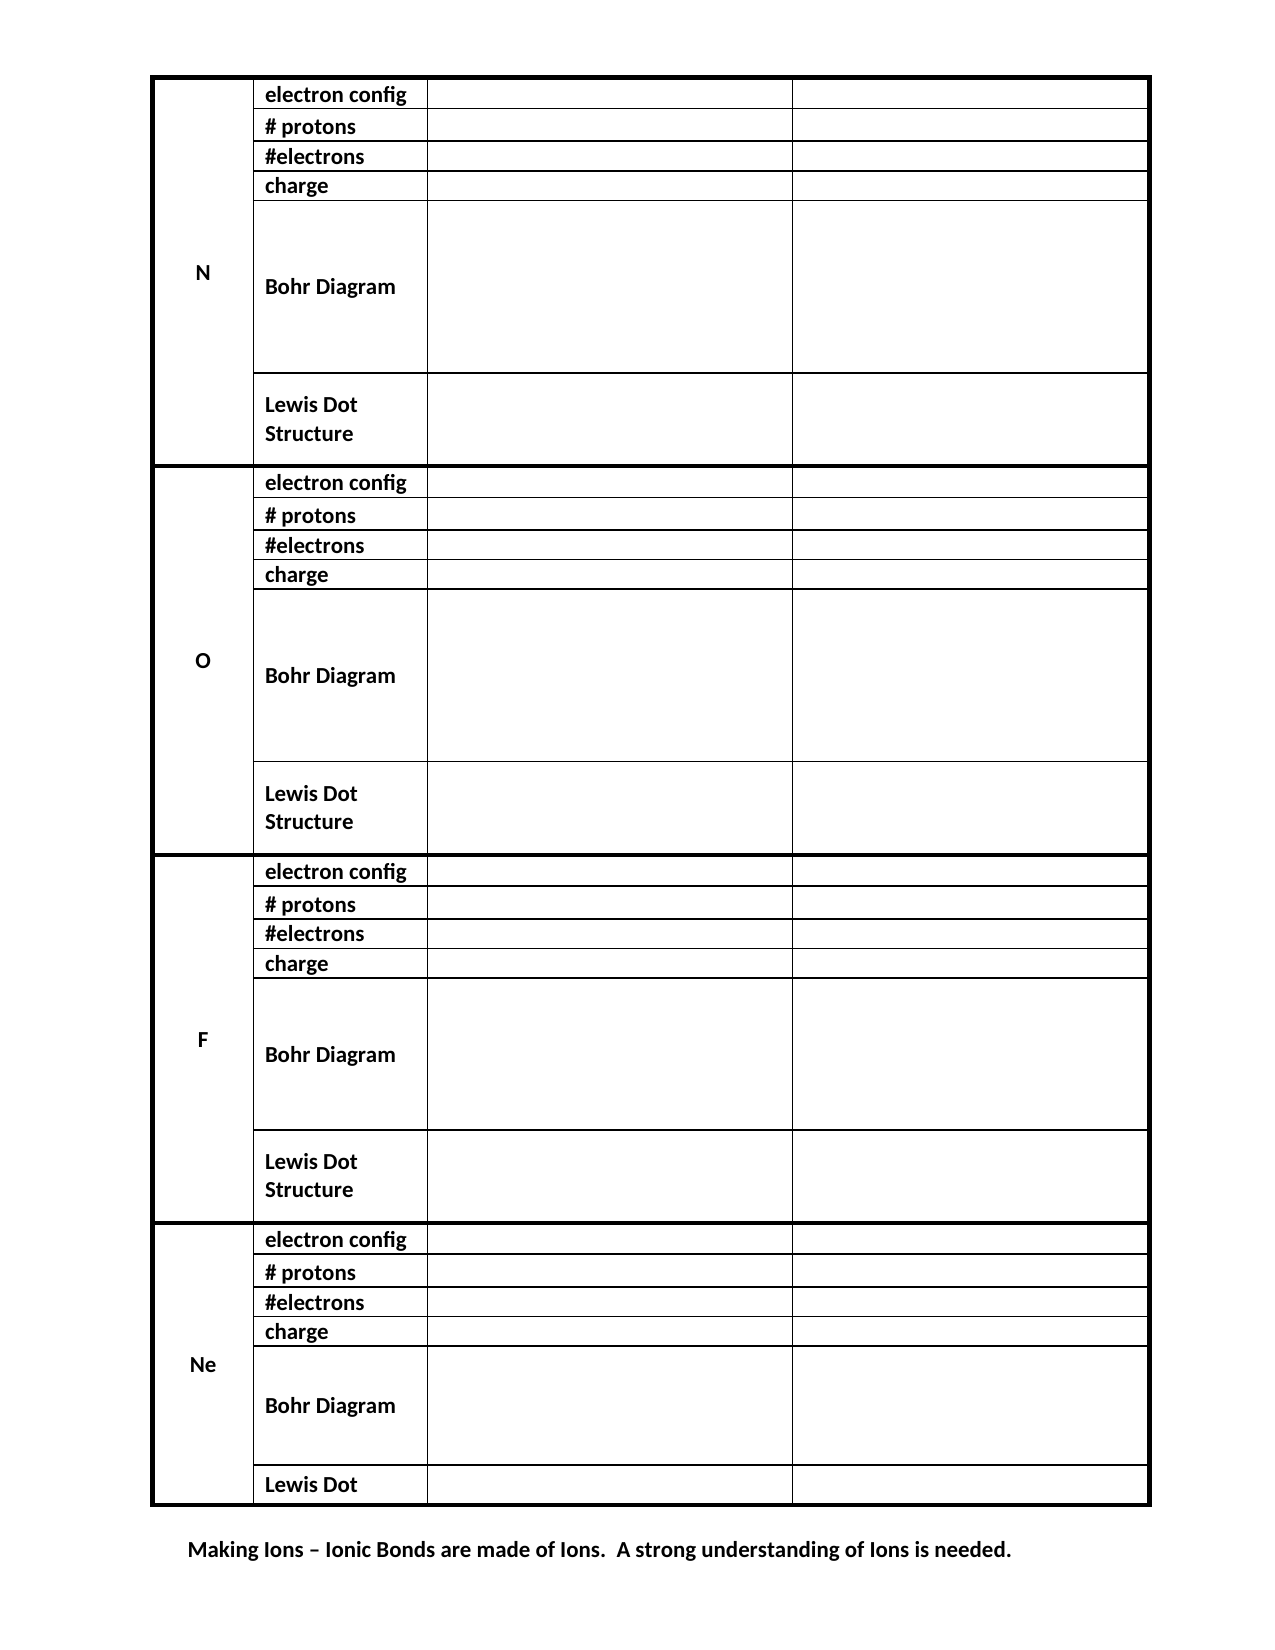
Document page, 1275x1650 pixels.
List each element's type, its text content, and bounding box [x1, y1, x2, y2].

table_cell [793, 1288, 1147, 1316]
table_cell [428, 590, 792, 761]
table_cell Bohr Diagram [254, 590, 427, 761]
table_cell Lewis Dot Structure [254, 374, 427, 464]
table_cell [428, 374, 792, 464]
table_cell Bohr Diagram [254, 201, 427, 372]
table_cell # protons [254, 498, 427, 529]
table_cell [428, 979, 792, 1129]
table_cell #electrons [254, 1288, 427, 1316]
table_cell [793, 531, 1147, 559]
table_cell charge [254, 172, 427, 199]
table_cell #electrons [254, 142, 427, 170]
table_header electron config [254, 80, 427, 108]
table_cell [428, 1131, 792, 1221]
table_header N [155, 80, 253, 464]
table_cell [428, 142, 792, 170]
table_cell O [155, 468, 253, 852]
table_cell [793, 887, 1147, 918]
table_cell [428, 1255, 792, 1286]
table_cell [793, 979, 1147, 1129]
table_cell [428, 887, 792, 918]
table_cell # protons [254, 887, 427, 918]
table_cell [793, 560, 1147, 588]
table_cell # protons [254, 109, 427, 140]
table_cell [428, 1288, 792, 1316]
table_cell [793, 142, 1147, 170]
table_cell [793, 920, 1147, 947]
table_cell [793, 1131, 1147, 1221]
table_cell [793, 374, 1147, 464]
table_cell charge [254, 949, 427, 977]
table_cell [793, 498, 1147, 529]
table_cell [428, 1466, 792, 1502]
table_cell Bohr Diagram [254, 979, 427, 1129]
table_cell [428, 468, 792, 496]
table_cell [793, 1347, 1147, 1464]
table_cell #electrons [254, 531, 427, 559]
table_cell [793, 1466, 1147, 1502]
table_cell [428, 531, 792, 559]
table_cell #electrons [254, 920, 427, 947]
table_cell # protons [254, 1255, 427, 1286]
table_cell [428, 109, 792, 140]
table_cell [793, 1317, 1147, 1345]
table_cell charge [254, 1317, 427, 1345]
table_cell charge [254, 560, 427, 588]
table_cell [793, 1225, 1147, 1253]
table_cell [428, 920, 792, 947]
table_cell electron config [254, 468, 427, 496]
table_cell [428, 172, 792, 199]
table_cell Bohr Diagram [254, 1347, 427, 1464]
table_cell [428, 498, 792, 529]
table_cell Ne [155, 1225, 253, 1502]
text Making Ions – Ionic Bonds are made of Ions. A strong understanding of Ions is needed. [187, 1535, 1125, 1563]
table_cell Lewis Dot [254, 1466, 427, 1502]
table_cell [428, 201, 792, 372]
table_cell [428, 949, 792, 977]
table_cell [428, 762, 792, 852]
table_cell [793, 201, 1147, 372]
table_cell [793, 1255, 1147, 1286]
table_cell [793, 590, 1147, 761]
table_cell [793, 949, 1147, 977]
table_cell electron config [254, 857, 427, 885]
table_cell Lewis Dot Structure [254, 1131, 427, 1221]
table_cell [793, 762, 1147, 852]
table_header [428, 80, 792, 108]
table_cell electron config [254, 1225, 427, 1253]
table_cell [428, 560, 792, 588]
table_cell [793, 172, 1147, 199]
table_cell [793, 109, 1147, 140]
table_cell F [155, 857, 253, 1221]
table_cell [428, 1225, 792, 1253]
table_cell [793, 468, 1147, 496]
table_cell [428, 1347, 792, 1464]
table_header [793, 80, 1147, 108]
table_cell [428, 1317, 792, 1345]
table_cell [428, 857, 792, 885]
table_cell [793, 857, 1147, 885]
table_cell Lewis Dot Structure [254, 762, 427, 852]
